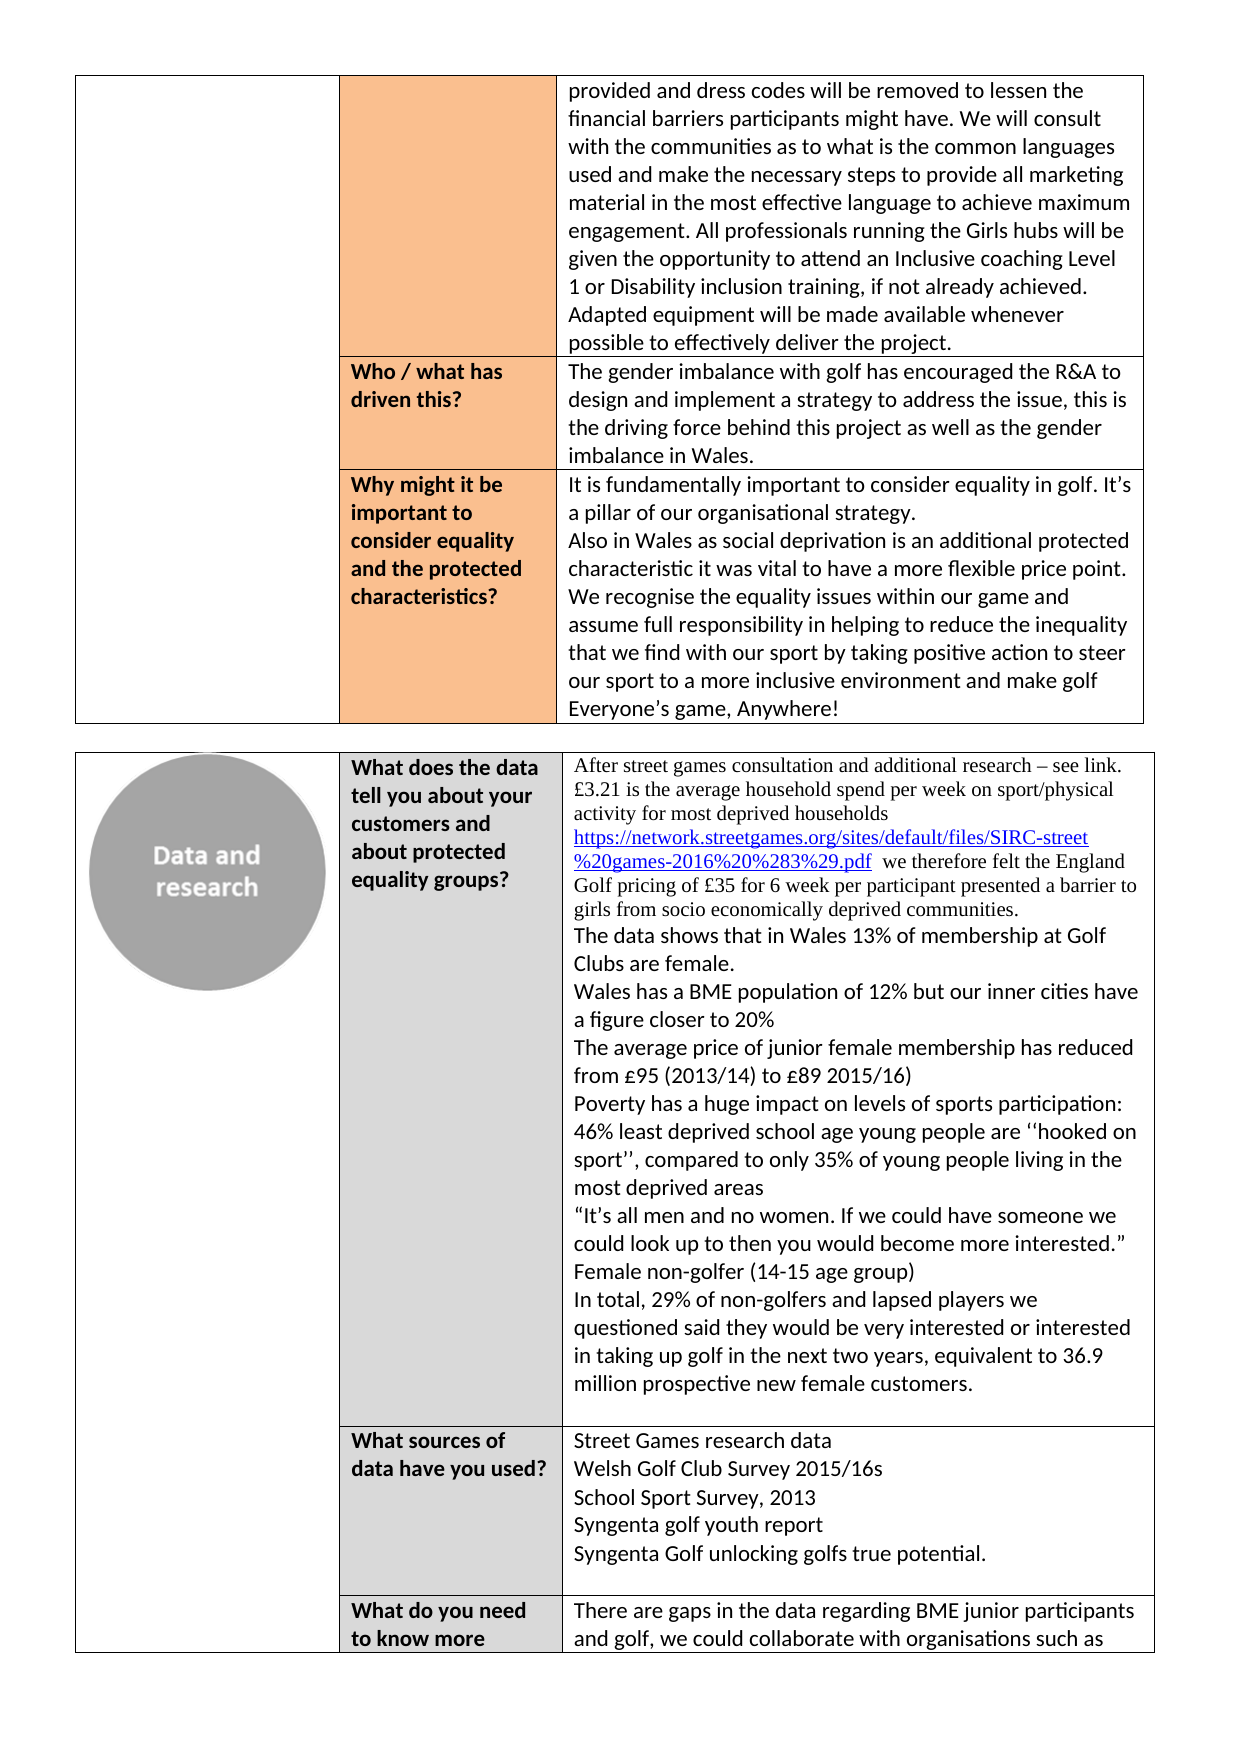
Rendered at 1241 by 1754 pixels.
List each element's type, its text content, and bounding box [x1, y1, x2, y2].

table_cell What sources of data have you used? [340, 1427, 562, 1595]
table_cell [557, 76, 1143, 356]
table_header After street games consultation and additional research – see link. £3.21 is the average household spend per week on sport/physical activity for most deprived households https://network.streetgames.org/sites/default/files/SIRC-street%20games-2016%20%283%29.pdf we therefore felt the England Golf pricing of £35 for 6 week per participant presented a barrier to girls from socio economically deprived communities. The data shows that in Wales 13% of membership at Golf Clubs are female. Wales has a BME population of 12% but our inner cities have a figure closer to 20% The average price of junior female membership has reduced from £95 (2013/14) to £89 2015/16) Poverty has a huge impact on levels of sports participation: 46% least deprived school age young people are ‘‘hooked on sport’’, compared to only 35% of young people living in the most deprived areas “It’s all men and no women. If we could have someone we could look up to then you would become more interested.” Female non-golfer (14-15 age group) In total, 29% of non-golfers and lapsed players we questioned said they would be very interested or interested in taking up golf in the next two years, equivalent to 36.9 million prospective new female customers. [563, 753, 1154, 1426]
table_cell Who / what has driven this? [340, 357, 556, 469]
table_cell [340, 1596, 562, 1652]
picture [87, 752, 328, 993]
table_header What does the data tell you about your customers and about protected equality groups? [340, 753, 562, 1426]
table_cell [563, 1596, 1154, 1652]
table_cell It is fundamentally important to consider equality in golf. It’s a pillar of our organisational strategy. Also in Wales as social deprivation is an additional protected characteristic it was vital to have a more flexible price point. We recognise the equality issues within our game and assume full responsibility in helping to reduce the inequality that we find with our sport by taking positive action to steer our sport to a more inclusive environment and make golf Everyone’s game, Anywhere! [557, 470, 1143, 723]
table_cell Why might it be important to consider equality and the protected characteristics? [340, 470, 556, 723]
table_header [76, 753, 339, 1652]
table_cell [340, 76, 556, 356]
table_cell The gender imbalance with golf has encouraged the R&A to design and implement a strategy to address the issue, this is the driving force behind this project as well as the gender imbalance in Wales. [557, 357, 1143, 469]
table_cell Street Games research data Welsh Golf Club Survey 2015/16s School Sport Survey, 2013 Syngenta golf youth report Syngenta Golf unlocking golfs true potential. [563, 1427, 1154, 1595]
